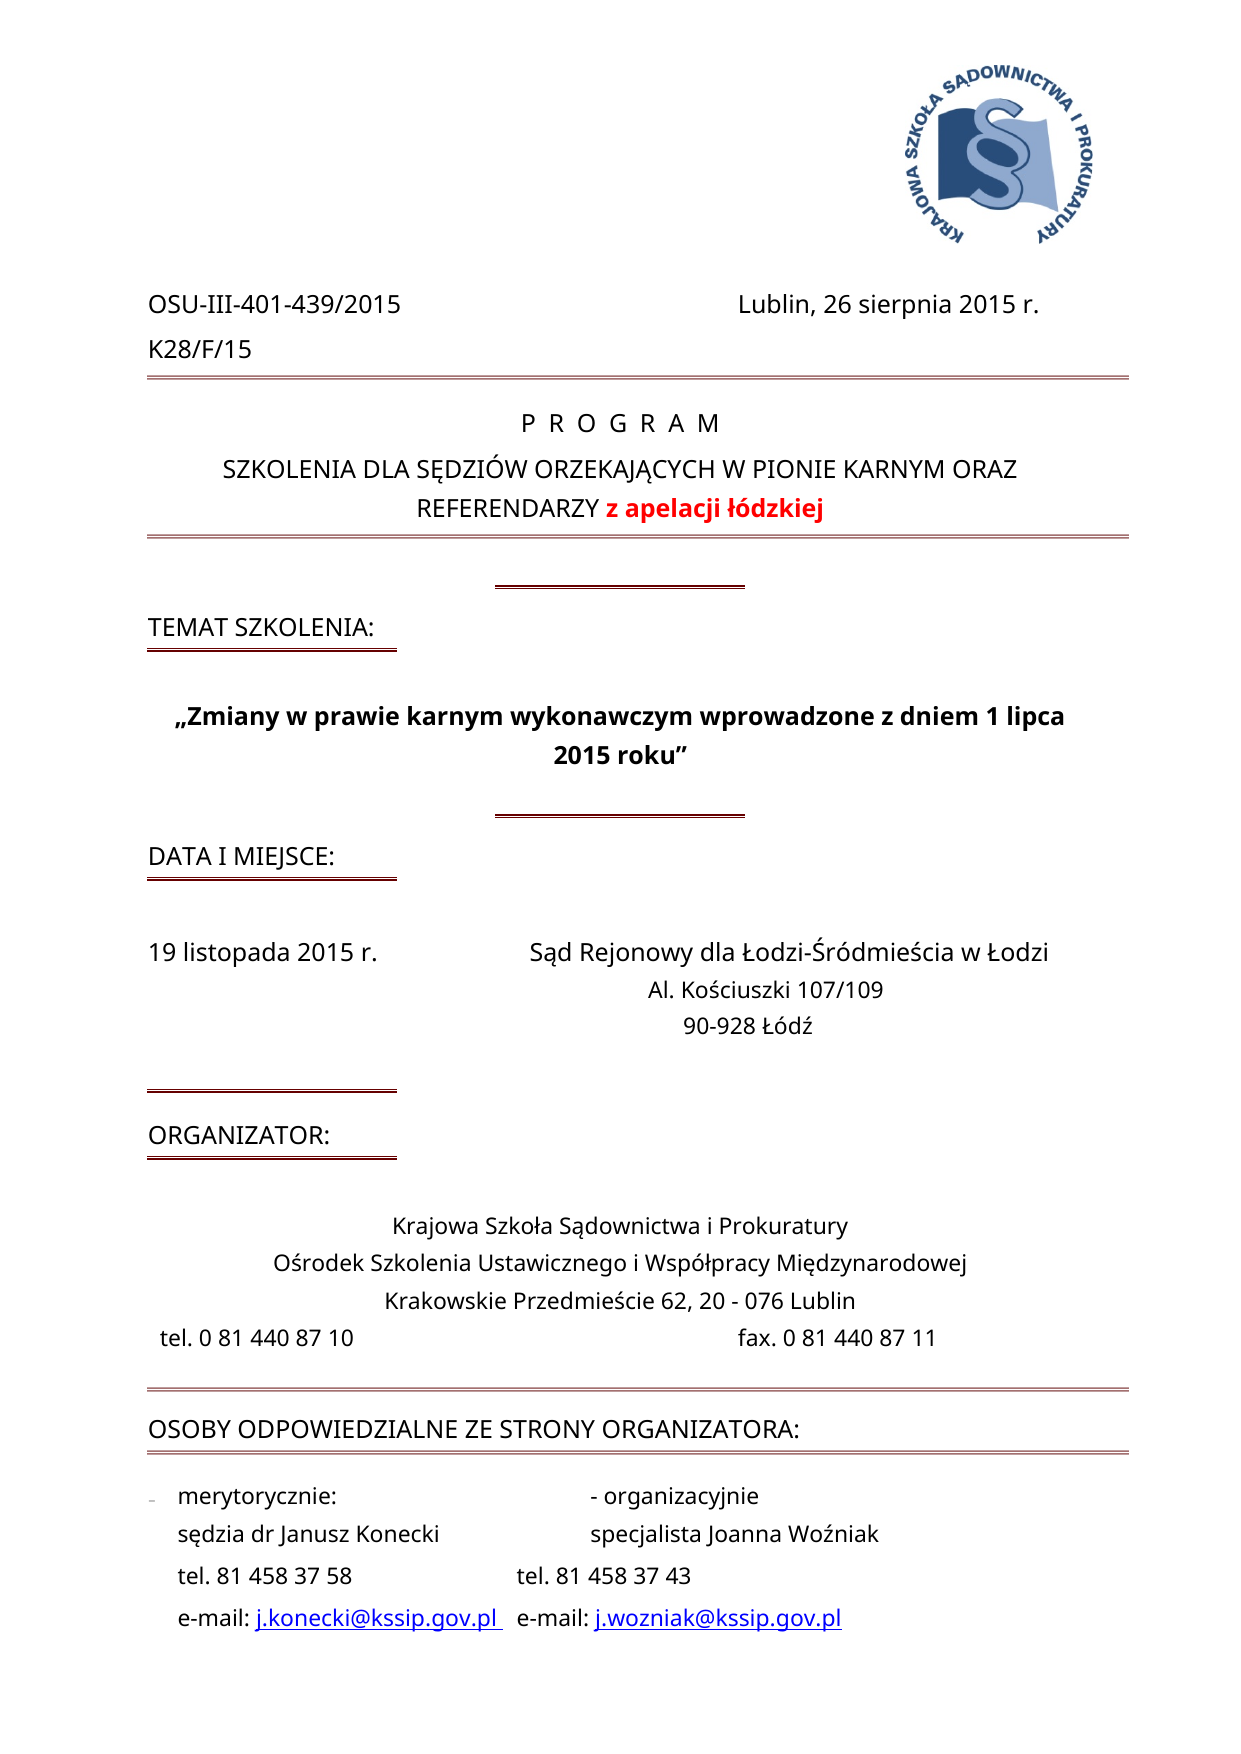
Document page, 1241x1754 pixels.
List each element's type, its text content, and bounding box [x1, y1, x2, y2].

picture [147, 529, 1129, 543]
text OSOBY ODPOWIEDZIALNE ZE STRONY ORGANIZATORA: [148, 1411, 1092, 1445]
picture [147, 1151, 397, 1164]
picture [147, 643, 397, 656]
text TEMAT SZKOLENIA: [148, 610, 1092, 644]
list merytorycznie: - organizacyjnie [148, 1480, 1092, 1512]
text Krajowa Szkoła Sądownictwa i Prokuratury [148, 1210, 1092, 1241]
text SZKOLENIA DLA SĘDZIÓW ORZEKAJĄCYCH W PIONIE KARNYM ORAZ REFERENDARZY z apelacji łódzkiej [148, 451, 1092, 525]
text „Zmiany w prawie karnym wykonawczym wprowadzone z dniem 1 lipca 2015 roku” [148, 699, 1092, 772]
picture [495, 810, 745, 822]
picture [905, 65, 1093, 244]
text e-mail: j.konecki@kssip.gov.pl e-mail: j.wozniak@kssip.gov.pl [177, 1602, 1092, 1633]
text DATA I MIEJSCE: [148, 839, 1092, 873]
picture [147, 1084, 397, 1097]
text ORGANIZATOR: [148, 1118, 1092, 1152]
text K28/F/15 [148, 332, 1092, 366]
text 19 listopada 2015 r. Sąd Rejonowy dla Łodzi-Śródmieścia w Łodzi [148, 934, 1092, 968]
text sędzia dr Janusz Konecki specjalista Joanna Woźniak [177, 1518, 1092, 1549]
picture [147, 872, 397, 885]
picture [147, 370, 1129, 384]
text tel. 0 81 440 87 10 fax. 0 81 440 87 11 [148, 1322, 1092, 1353]
picture [495, 581, 745, 593]
text P R O G R A M [148, 406, 1092, 440]
text Krakowskie Przedmieście 62, 20 - 076 Lublin [148, 1285, 1092, 1316]
picture [147, 1445, 1129, 1459]
text 90-928 Łódź [443, 1010, 1092, 1041]
text Ośrodek Szkolenia Ustawicznego i Współpracy Międzynarodowej [148, 1247, 1092, 1278]
picture [147, 1382, 1129, 1396]
text Al. Kościuszki 107/109 [148, 973, 1092, 1005]
text OSU-III-401-439/2015 Lublin, 26 sierpnia 2015 r. [148, 286, 1092, 321]
text tel. 81 458 37 58 tel. 81 458 37 43 [177, 1560, 1092, 1591]
